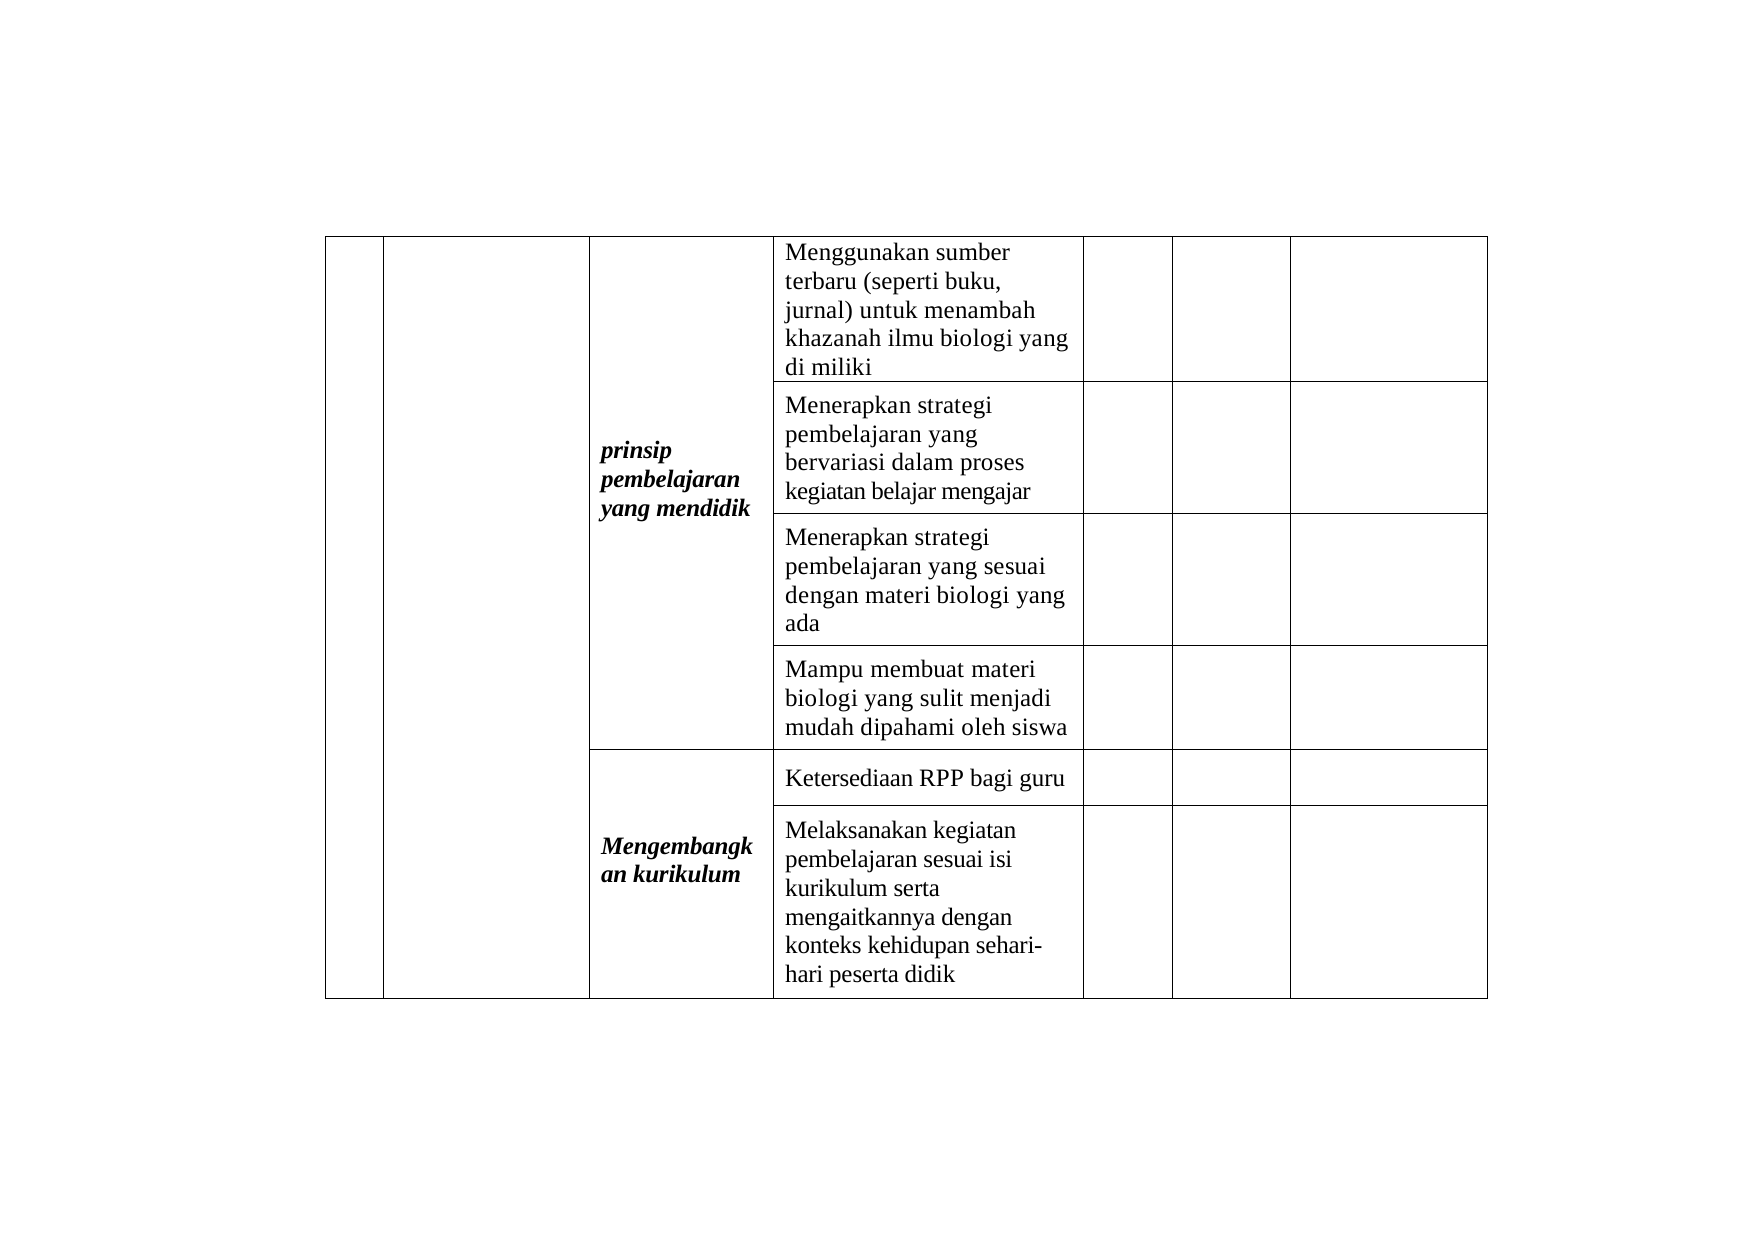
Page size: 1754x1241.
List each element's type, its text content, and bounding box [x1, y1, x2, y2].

table_cell Mengembangkan kurikulum [590, 750, 773, 998]
table_cell [1291, 806, 1487, 998]
table_cell [1173, 514, 1290, 645]
table_cell Menerapkan strategi pembelajaran yang bervariasi dalam proses kegiatan belajar mengajar [774, 382, 1083, 513]
table_cell Melaksanakan kegiatan pembelajaran sesuai isi kurikulum serta mengaitkannya dengan konteks kehidupan sehari-hari peserta didik [774, 806, 1083, 998]
table_cell [1173, 806, 1290, 998]
table_cell [1291, 750, 1487, 805]
table_cell [1084, 646, 1172, 749]
table_cell [1291, 514, 1487, 645]
table_cell [1173, 646, 1290, 749]
table_cell [1084, 514, 1172, 645]
table_cell Menerapkan strategi pembelajaran yang sesuai dengan materi biologi yang ada [774, 514, 1083, 645]
table_cell [1173, 382, 1290, 513]
table_cell [1291, 382, 1487, 513]
table_cell Ketersediaan RPP bagi guru [774, 750, 1083, 805]
table_cell [1173, 237, 1290, 381]
table_cell [1084, 237, 1172, 381]
table_cell [1084, 750, 1172, 805]
table_cell [1084, 382, 1172, 513]
table_cell Menggunakan sumber terbaru (seperti buku, jurnal) untuk menambah khazanah ilmu biologi yang di miliki [774, 237, 1083, 381]
table_cell Mampu membuat materi biologi yang sulit menjadi mudah dipahami oleh siswa [774, 646, 1083, 749]
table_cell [590, 237, 773, 749]
table_cell [1173, 750, 1290, 805]
table_cell [1084, 806, 1172, 998]
table_cell [1291, 237, 1487, 381]
table_cell [1291, 646, 1487, 749]
